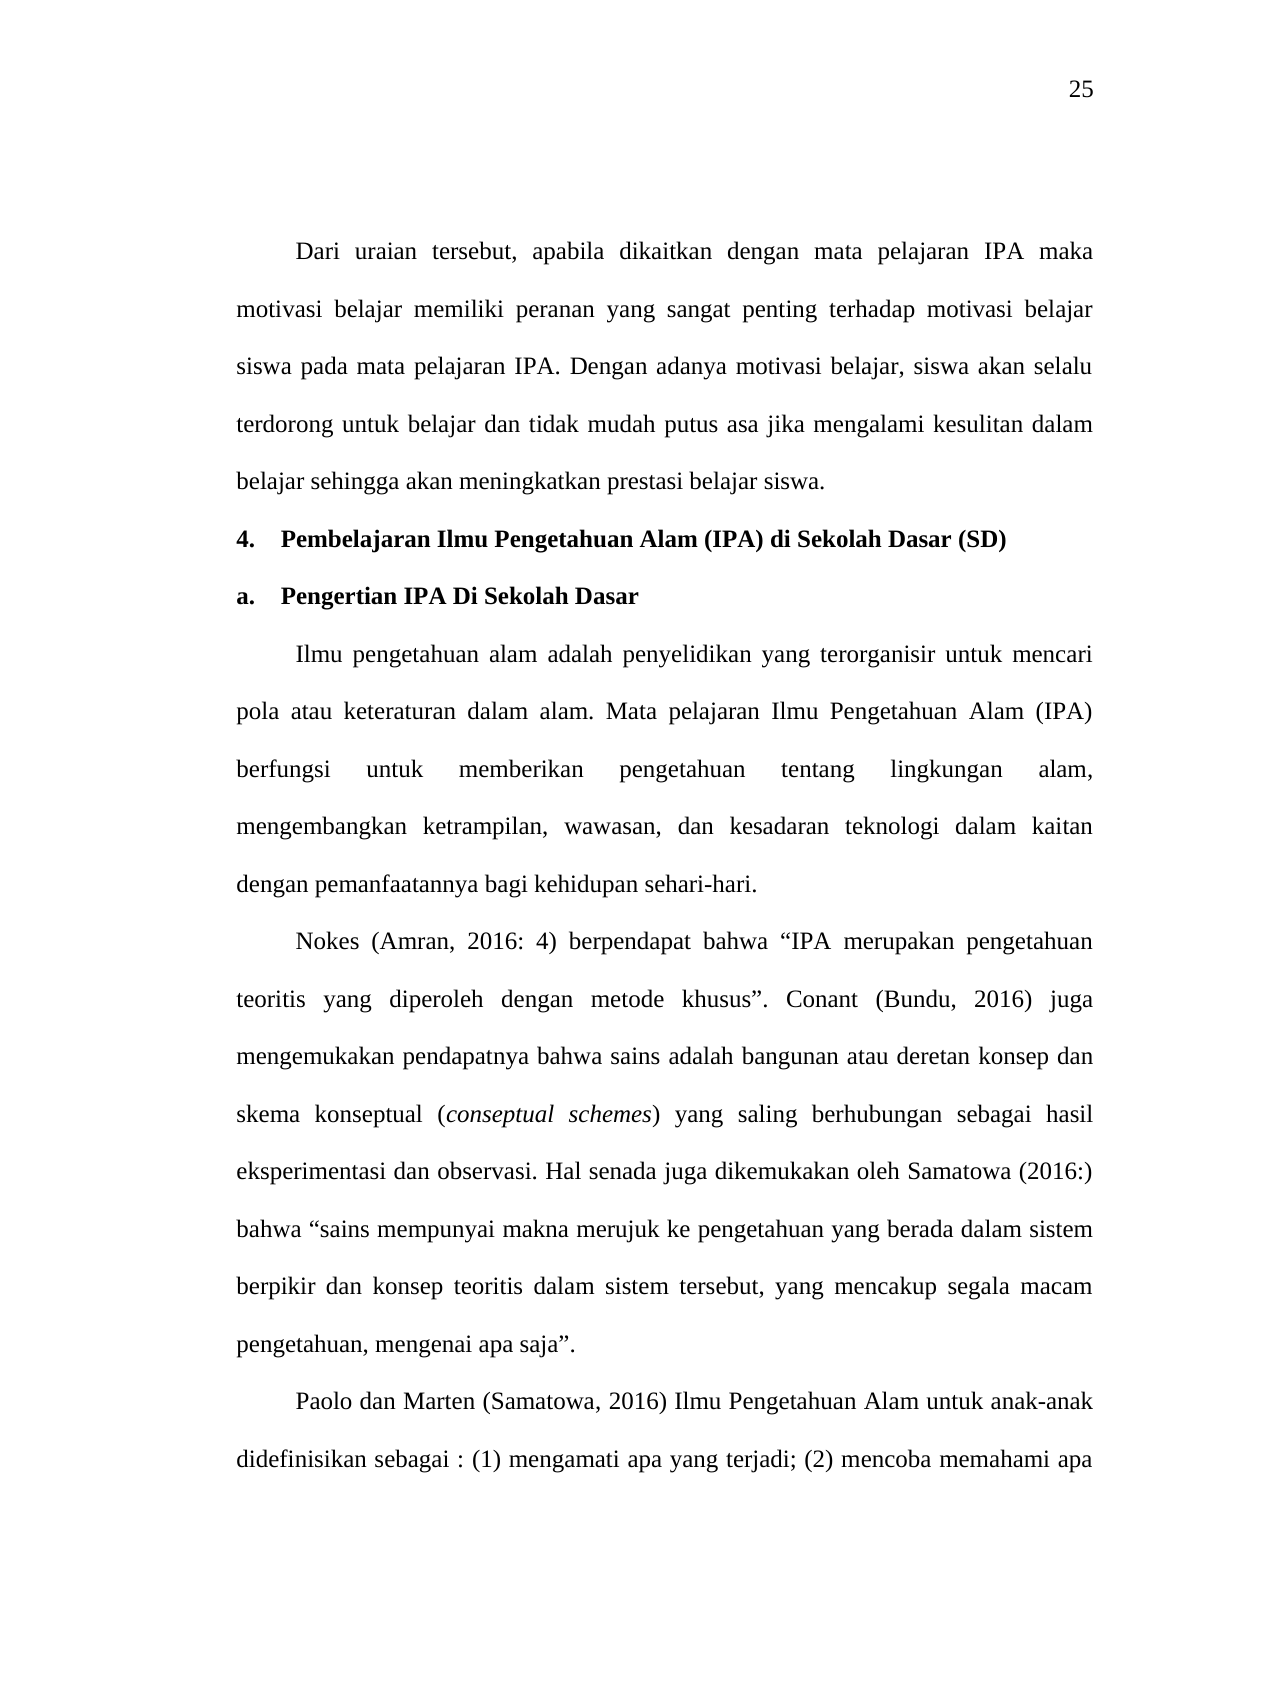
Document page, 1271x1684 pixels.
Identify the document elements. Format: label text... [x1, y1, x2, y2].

text Dari uraian tersebut, apabila dikaitkan dengan mata pelajaran IPA maka motivasi belajar memiliki peranan yang sangat penting terhadap motivasi belajar siswa pada mata pelajaran IPA. Dengan adanya motivasi belajar, siswa akan selalu terdorong untuk belajar dan tidak mudah putus asa jika mengalami kesulitan dalam belajar sehingga akan meningkatkan prestasi belajar siswa. [236, 236, 1094, 495]
text Nokes (Amran, 2016: 4) berpendapat bahwa “IPA merupakan pengetahuan teoritis yang diperoleh dengan metode khusus”. Conant (Bundu, 2016) juga mengemukakan pendapatnya bahwa sains adalah bangunan atau deretan konsep dan skema konseptual (conseptual schemes) yang saling berhubungan sebagai hasil eksperimentasi dan observasi. Hal senada juga dikemukakan oleh Samatowa (2016:) bahwa “sains mempunyai makna merujuk ke pengetahuan yang berada dalam sistem berpikir dan konsep teoritis dalam sistem tersebut, yang mencakup segala macam pengetahuan, mengenai apa saja”. [236, 926, 1094, 1357]
text Ilmu pengetahuan alam adalah penyelidikan yang terorganisir untuk mencari pola atau keteraturan dalam alam. Mata pelajaran Ilmu Pengetahuan Alam (IPA) berfungsi untuk memberikan pengetahuan tentang lingkungan alam, mengembangkan ketrampilan, wawasan, dan kesadaran teknologi dalam kaitan dengan pemanfaatannya bagi kehidupan sehari-hari. [236, 639, 1094, 897]
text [236, 1386, 1094, 1472]
list Pengertian IPA Di Sekolah Dasar [236, 581, 1094, 610]
list Pembelajaran Ilmu Pengetahuan Alam (IPA) di Sekolah Dasar (SD) [236, 524, 1094, 552]
